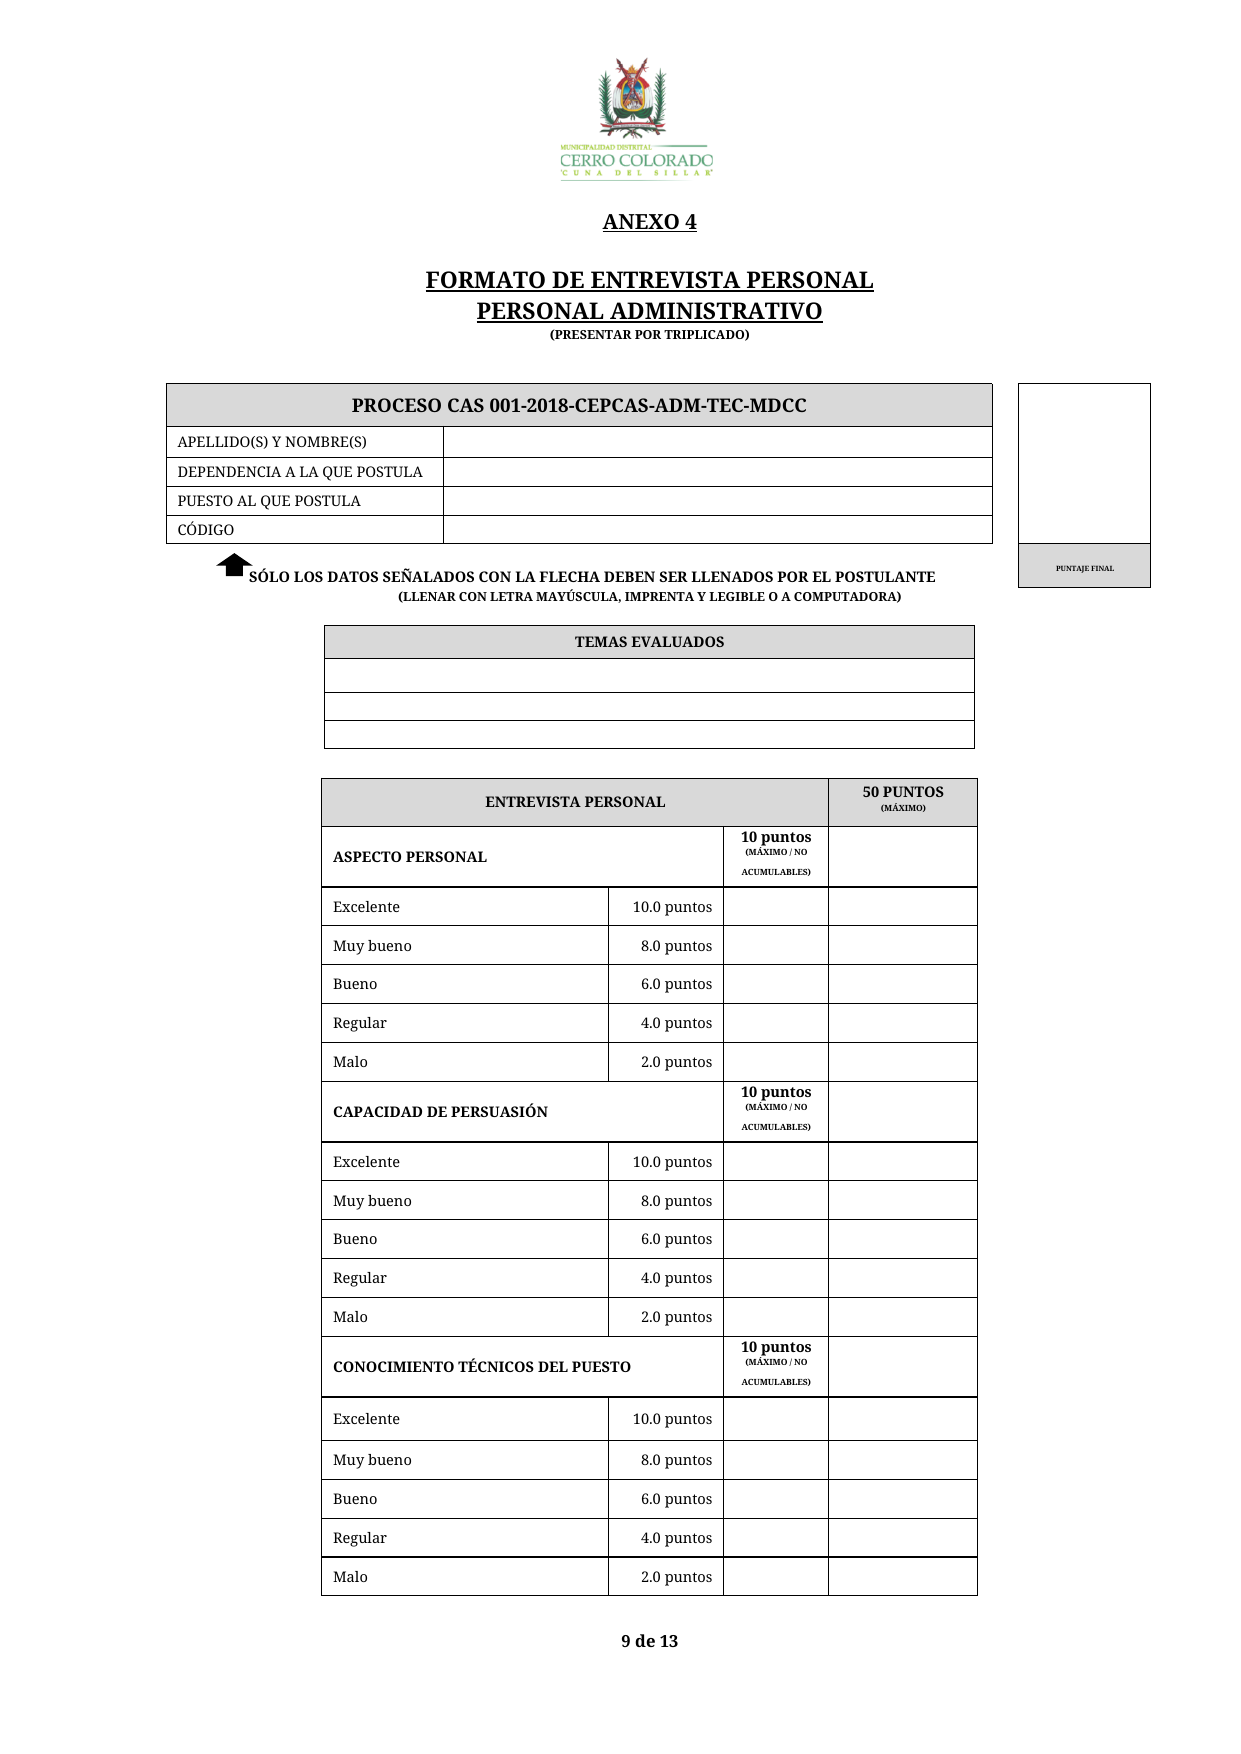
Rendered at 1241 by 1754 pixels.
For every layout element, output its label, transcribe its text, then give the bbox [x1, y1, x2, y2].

table_cell 10 puntos (MÁXIMO / NO ACUMULABLES) [724, 1337, 828, 1396]
table_cell 6.0 puntos [609, 1480, 723, 1517]
table_cell [724, 1043, 828, 1081]
table_cell 8.0 puntos [609, 1441, 723, 1479]
table_cell 2.0 puntos [609, 1043, 723, 1081]
table_cell [325, 693, 974, 719]
table_cell [325, 659, 974, 692]
table_cell 10.0 puntos [609, 1398, 723, 1440]
table_header 50 PUNTOS (MÁXIMO) [829, 779, 977, 826]
table_cell Regular [322, 1519, 608, 1556]
table_cell [829, 1398, 977, 1440]
table_cell 4.0 puntos [609, 1004, 723, 1042]
table_cell PUNTAJE FINAL [1019, 544, 1150, 587]
table_cell PUESTO AL QUE POSTULA [167, 487, 443, 515]
table_cell [829, 1558, 977, 1595]
table_cell [724, 1558, 828, 1595]
table_cell Malo [322, 1558, 608, 1595]
table_cell [444, 427, 992, 457]
table_cell [444, 487, 992, 515]
text (LLENAR CON LETRA MAYÚSCULA, IMPRENTA Y LEGIBLE O A COMPUTADORA) [177, 588, 1122, 605]
text PERSONAL ADMINISTRATIVO [177, 295, 1122, 326]
table_cell [829, 1143, 977, 1180]
table_cell [444, 516, 992, 543]
table_cell [325, 721, 974, 748]
table_cell [829, 827, 977, 886]
table_cell [829, 1441, 977, 1479]
table_cell Bueno [322, 1220, 608, 1258]
text (PRESENTAR POR TRIPLICADO) [177, 326, 1122, 343]
table_cell ASPECTO PERSONAL [322, 827, 723, 886]
table_cell 10.0 puntos [609, 888, 723, 925]
table_cell [724, 888, 828, 925]
table_cell Bueno [322, 1480, 608, 1517]
table_cell Malo [322, 1298, 608, 1336]
table_cell [724, 1480, 828, 1517]
table_cell Muy bueno [322, 1181, 608, 1219]
table_cell CÓDIGO [167, 516, 443, 543]
table_cell APELLIDO(S) Y NOMBRE(S) [167, 427, 443, 457]
table_cell [829, 1043, 977, 1081]
table_header ENTREVISTA PERSONAL [322, 779, 828, 826]
table_cell [724, 1259, 828, 1297]
table_cell Malo [322, 1043, 608, 1081]
table_cell 6.0 puntos [609, 965, 723, 1003]
table_header [993, 384, 1018, 426]
table_cell [724, 1441, 828, 1479]
table_cell [829, 1181, 977, 1219]
table_cell SÓLO LOS DATOS SEÑALADOS CON LA FLECHA DEBEN SER LLENADOS POR EL POSTULANTE [166, 543, 1018, 587]
table_cell Muy bueno [322, 1441, 608, 1479]
table_cell CONOCIMIENTO TÉCNICOS DEL PUESTO [322, 1337, 723, 1396]
table_cell 8.0 puntos [609, 926, 723, 964]
table_cell Regular [322, 1004, 608, 1042]
table_cell [829, 926, 977, 964]
table_cell [993, 487, 1018, 515]
table_cell [829, 1298, 977, 1336]
table_cell [724, 1298, 828, 1336]
table_cell 8.0 puntos [609, 1181, 723, 1219]
table_header TEMAS EVALUADOS [325, 626, 974, 658]
table_cell [829, 1220, 977, 1258]
table_cell [829, 965, 977, 1003]
table_header [1019, 384, 1150, 543]
table_cell [724, 1181, 828, 1219]
table_cell 10 puntos (MÁXIMO / NO ACUMULABLES) [724, 827, 828, 886]
table_cell 10.0 puntos [609, 1143, 723, 1180]
table_cell Bueno [322, 965, 608, 1003]
table_cell 4.0 puntos [609, 1519, 723, 1556]
table_cell 2.0 puntos [609, 1298, 723, 1336]
picture [559, 57, 713, 180]
table_cell [724, 1220, 828, 1258]
table_cell CAPACIDAD DE PERSUASIÓN [322, 1082, 723, 1141]
table_cell [829, 888, 977, 925]
table_header PROCESO CAS 001-2018-CEPCAS-ADM-TEC-MDCC [167, 384, 992, 426]
table_cell 6.0 puntos [609, 1220, 723, 1258]
table_cell [829, 1519, 977, 1556]
text FORMATO DE ENTREVISTA PERSONAL [177, 264, 1122, 295]
table_cell [724, 1398, 828, 1440]
table_cell [829, 1480, 977, 1517]
table_cell 10 puntos (MÁXIMO / NO ACUMULABLES) [724, 1082, 828, 1141]
table_cell [993, 427, 1018, 457]
table_cell Excelente [322, 888, 608, 925]
table_cell [993, 516, 1018, 543]
table_cell [829, 1004, 977, 1042]
table_cell [724, 1519, 828, 1556]
table_cell Excelente [322, 1398, 608, 1440]
table_cell Excelente [322, 1143, 608, 1180]
table_cell [829, 1082, 977, 1141]
table_cell Regular [322, 1259, 608, 1297]
table_cell [993, 458, 1018, 486]
table_cell [724, 926, 828, 964]
table_cell DEPENDENCIA A LA QUE POSTULA [167, 458, 443, 486]
table_cell [724, 1143, 828, 1180]
table_cell Muy bueno [322, 926, 608, 964]
table_cell [724, 965, 828, 1003]
table_cell 4.0 puntos [609, 1259, 723, 1297]
table_cell [444, 458, 992, 486]
table_cell 2.0 puntos [609, 1558, 723, 1595]
table_cell [829, 1259, 977, 1297]
table_cell [829, 1337, 977, 1396]
table_cell [724, 1004, 828, 1042]
text ANEXO 4 [177, 207, 1122, 235]
